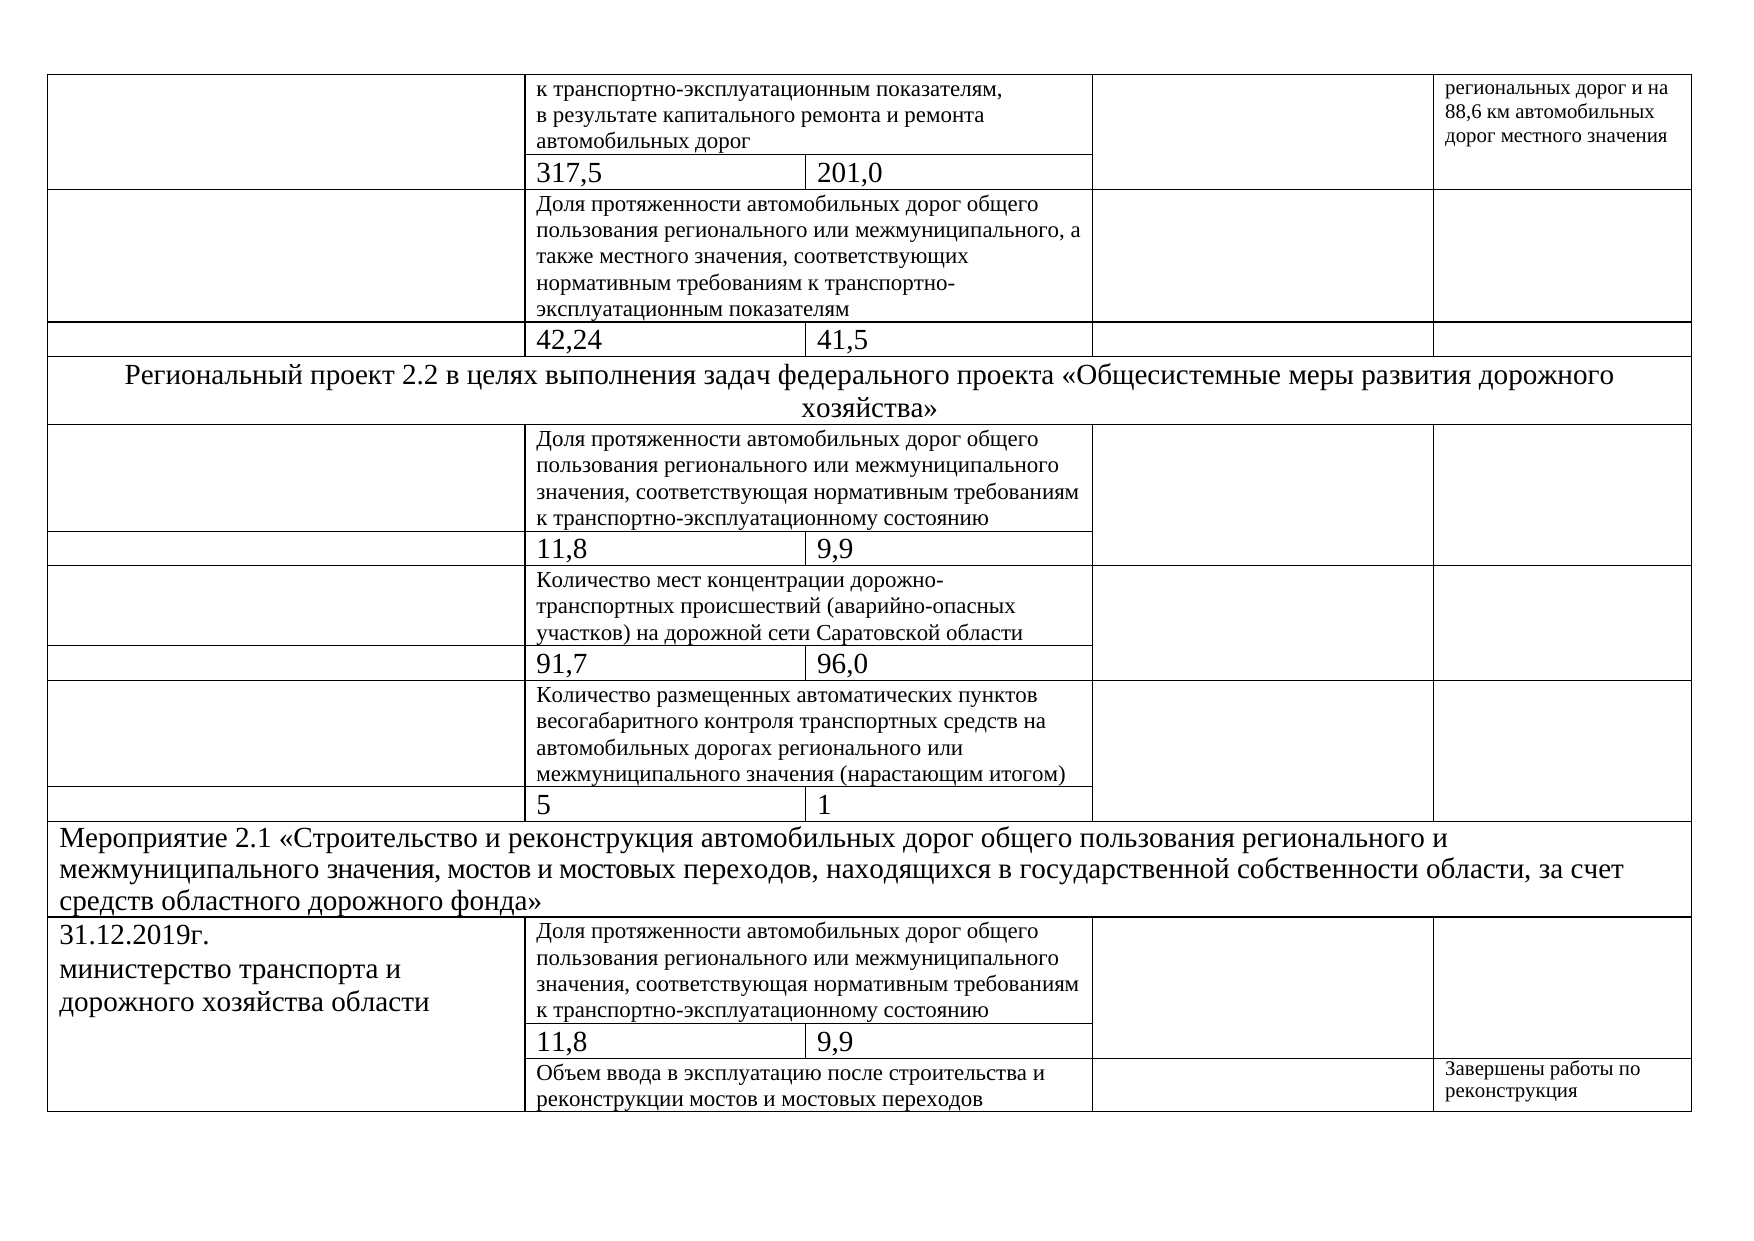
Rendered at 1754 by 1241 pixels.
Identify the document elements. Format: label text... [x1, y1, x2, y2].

table_cell 201,0 [806, 155, 1092, 188]
table_cell Мероприятие 2.1 «Строительство и реконструкция автомобильных дорог общего пользования регионального и межмуниципального значения, мостов и мостовых переходов, находящихся в государственной собственности области, за счет средств областного дорожного фонда» [48, 822, 1691, 916]
table_cell 1 [806, 787, 1092, 821]
table_cell [1434, 323, 1691, 356]
table_cell 11,8 [526, 1024, 805, 1057]
table_cell 31.12.2019г. министерство транспорта и дорожного хозяйства области [48, 918, 524, 1111]
table_cell [1434, 425, 1691, 565]
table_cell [526, 75, 1092, 154]
table_cell Количество мест концентрации дорожно-транспортных происшествий (аварийно-опасных участков) на дорожной сети Саратовской области [526, 566, 1092, 645]
table_cell 9,9 [806, 1024, 1092, 1057]
table_cell [1093, 681, 1433, 821]
table_cell [48, 425, 524, 531]
table_cell [1093, 75, 1433, 188]
table_cell 9,9 [806, 532, 1092, 565]
table_cell [48, 190, 524, 321]
table_cell [1434, 566, 1691, 680]
table_cell [48, 532, 524, 565]
table_cell [1093, 323, 1433, 356]
table_cell [1093, 918, 1433, 1057]
table_cell 317,5 [526, 155, 805, 188]
table_cell [1093, 425, 1433, 565]
table_cell Региональный проект 2.2 в целях выполнения задач федерального проекта «Общесистемные меры развития дорожного хозяйства» [48, 357, 1691, 424]
table_cell 91,7 [526, 646, 805, 680]
table_cell [1093, 190, 1433, 321]
table_cell Количество размещенных автоматических пунктов весогабаритного контроля транспортных средств на автомобильных дорогах регионального или межмуниципального значения (нарастающим итогом) [526, 681, 1092, 786]
table_cell 5 [526, 787, 805, 821]
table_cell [1434, 1059, 1691, 1111]
table_cell 42,24 [526, 323, 805, 356]
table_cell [1434, 75, 1691, 188]
table_cell [48, 323, 524, 356]
table_cell [48, 681, 524, 786]
table_cell [1434, 681, 1691, 821]
table_cell 11,8 [526, 532, 805, 565]
table_cell [1093, 566, 1433, 680]
table_cell Объем ввода в эксплуатацию после строительства и реконструкции мостов и мостовых переходов [526, 1059, 1092, 1111]
table_cell [1093, 1059, 1433, 1111]
table_cell [48, 787, 524, 821]
table_cell [48, 566, 524, 645]
table_cell Доля протяженности автомобильных дорог общего пользования регионального или межмуниципального, а также местного значения, соответствующих нормативным требованиям к транспортно-эксплуатационным показателям [526, 190, 1092, 321]
table_cell 96,0 [806, 646, 1092, 680]
table_cell [48, 646, 524, 680]
table_cell [1434, 918, 1691, 1057]
table_cell 41,5 [806, 323, 1092, 356]
table_cell [1434, 190, 1691, 321]
